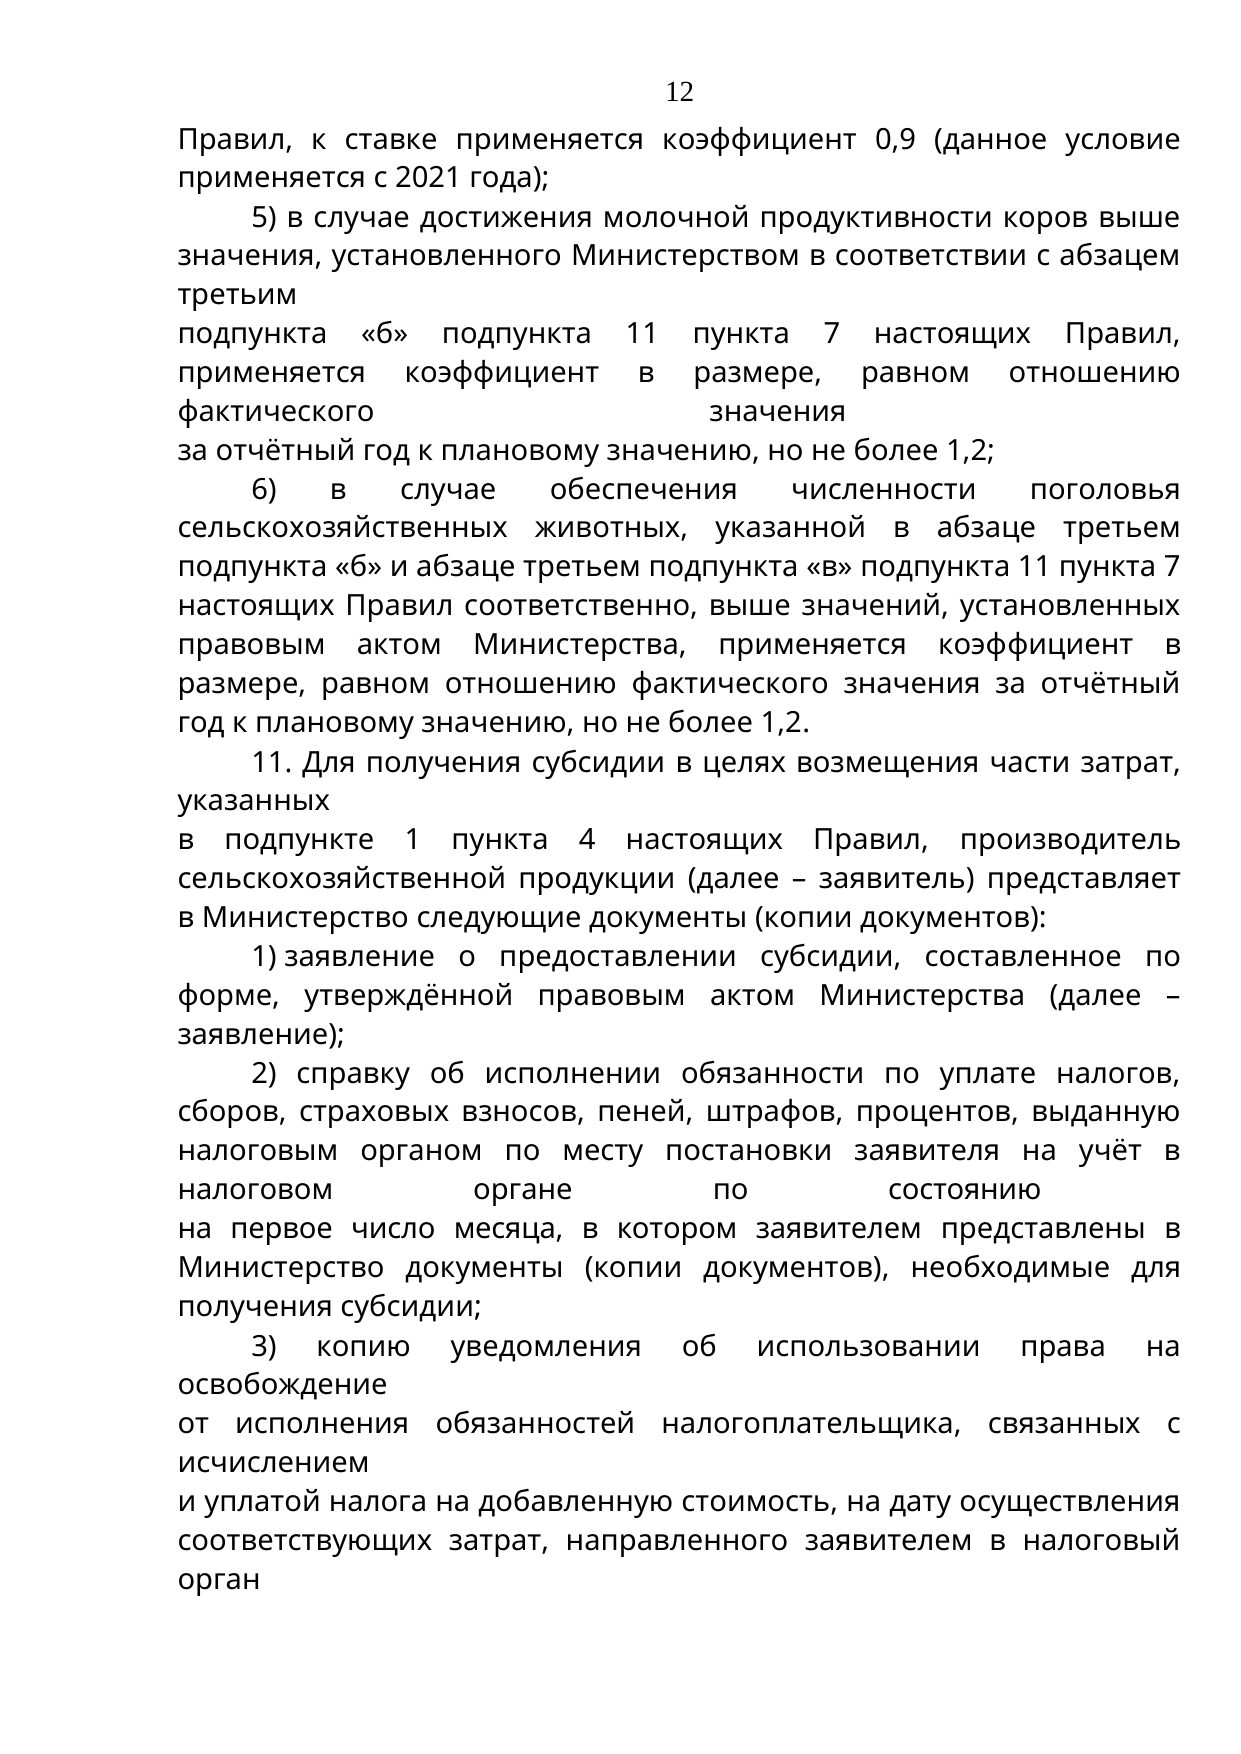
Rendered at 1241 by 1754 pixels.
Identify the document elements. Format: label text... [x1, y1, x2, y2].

text 6) в случае обеспечения численности поголовья сельскохозяйственных животных, указанной в абзаце третьем подпункта «б» и абзаце третьем подпункта «в» подпункта 11 пункта 7 настоящих Правил соответственно, выше значений, установленных правовым актом Министерства, применяется коэффициент в размере, равном отношению фактического значения за отчётный год к плановому значению, но не более 1,2. [177, 468, 1181, 741]
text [177, 1325, 1181, 1598]
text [177, 118, 1181, 196]
text 5) в случае достижения молочной продуктивности коров выше значения, установленного Министерством в соответствии с абзацем третьим подпункта «б» подпункта 11 пункта 7 настоящих Правил, применяется коэффициент в размере, равном отношению фактического значения за отчётный год к плановому значению, но не более 1,2; [177, 196, 1181, 468]
text 1) заявление о предоставлении субсидии, составленное по форме, утверждённой правовым актом Министерства (далее – заявление); [177, 936, 1181, 1053]
text 11. Для получения субсидии в целях возмещения части затрат, указанных в подпункте 1 пункта 4 настоящих Правил, производитель сельскохозяйственной продукции (далее – заявитель) представляет в Министерство следующие документы (копии документов): [177, 741, 1181, 936]
text 2) справку об исполнении обязанности по уплате налогов, сборов, страховых взносов, пеней, штрафов, процентов, выданную налоговым органом по месту постановки заявителя на учёт в налоговом органе по состоянию на первое число месяца, в котором заявителем представлены в Министерство документы (копии документов), необходимые для получения субсидии; [177, 1053, 1181, 1325]
